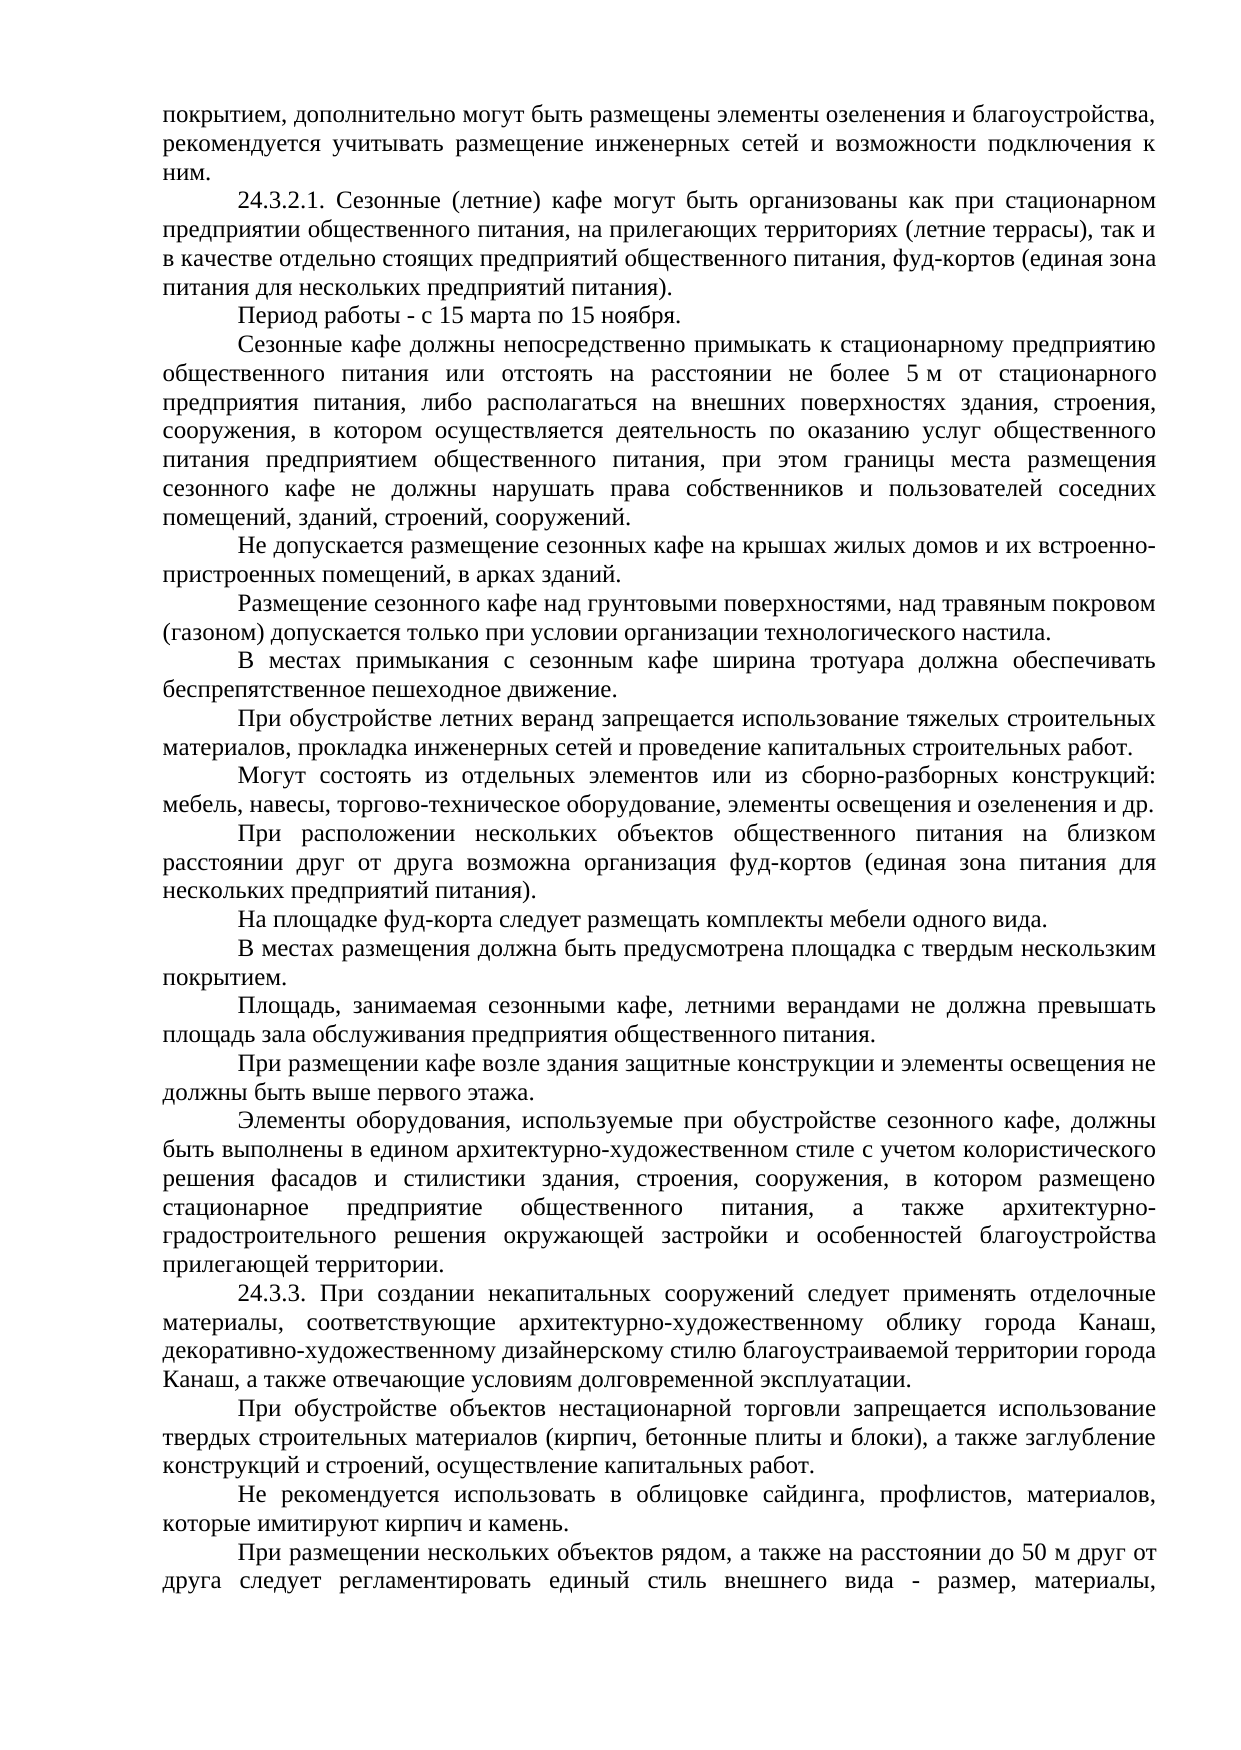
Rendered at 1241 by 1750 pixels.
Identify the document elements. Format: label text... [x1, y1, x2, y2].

text Период работы - с 15 марта по 15 ноября. [162, 300, 1157, 329]
text При размещении кафе возле здания защитные конструкции и элементы освещения не должны быть выше первого этажа. [162, 1048, 1157, 1105]
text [162, 99, 1157, 185]
text Элементы оборудования, используемые при обустройстве сезонного кафе, должны быть выполнены в едином архитектурно-художественном стиле с учетом колористического решения фасадов и стилистики здания, строения, сооружения, в котором размещено стационарное предприятие общественного питания, а также архитектурно-градостроительного решения окружающей застройки и особенностей благоустройства прилегающей территории. [162, 1105, 1157, 1278]
text Могут состоять из отдельных элементов или из сборно-разборных конструкций: мебель, навесы, торгово-техническое оборудование, элементы освещения и озеленения и др. [162, 760, 1157, 818]
text В местах размещения должна быть предусмотрена площадка с твердым нескользким покрытием. [162, 933, 1157, 990]
text Размещение сезонного кафе над грунтовыми поверхностями, над травяным покровом (газоном) допускается только при условии организации технологического настила. [162, 588, 1157, 645]
text В местах примыкания с сезонным кафе ширина тротуара должна обеспечивать беспрепятственное пешеходное движение. [162, 645, 1157, 703]
text 24.3.2.1. Сезонные (летние) кафе могут быть организованы как при стационарном предприятии общественного питания, на прилегающих территориях (летние террасы), так и в качестве отдельно стоящих предприятий общественного питания, фуд-кортов (единая зона питания для нескольких предприятий питания). [162, 185, 1157, 300]
text Сезонные кафе должны непосредственно примыкать к стационарному предприятию общественного питания или отстоять на расстоянии не более 5 м от стационарного предприятия питания, либо располагаться на внешних поверхностях здания, строения, сооружения, в котором осуществляется деятельность по оказанию услуг общественного питания предприятием общественного питания, при этом границы места размещения сезонного кафе не должны нарушать права собственников и пользователей соседних помещений, зданий, строений, сооружений. [162, 329, 1157, 530]
text При обустройстве летних веранд запрещается использование тяжелых строительных материалов, прокладка инженерных сетей и проведение капитальных строительных работ. [162, 703, 1157, 760]
text Не допускается размещение сезонных кафе на крышах жилых домов и их встроенно-пристроенных помещений, в арках зданий. [162, 530, 1157, 588]
text Не рекомендуется использовать в облицовке сайдинга, профлистов, материалов, которые имитируют кирпич и камень. [162, 1479, 1157, 1537]
text 24.3.3. При создании некапитальных сооружений следует применять отделочные материалы, соответствующие архитектурно-художественному облику города Канаш, декоративно-художественному дизайнерскому стилю благоустраиваемой территории города Канаш, а также отвечающие условиям долговременной эксплуатации. [162, 1278, 1157, 1393]
text При расположении нескольких объектов общественного питания на близком расстоянии друг от друга возможна организация фуд-кортов (единая зона питания для нескольких предприятий питания). [162, 818, 1157, 904]
text При обустройстве объектов нестационарной торговли запрещается использование твердых строительных материалов (кирпич, бетонные плиты и блоки), а также заглубление конструкций и строений, осуществление капитальных работ. [162, 1393, 1157, 1479]
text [162, 1537, 1157, 1594]
text На площадке фуд-корта следует размещать комплекты мебели одного вида. [162, 904, 1157, 933]
text Площадь, занимаемая сезонными кафе, летними верандами не должна превышать площадь зала обслуживания предприятия общественного питания. [162, 990, 1157, 1048]
